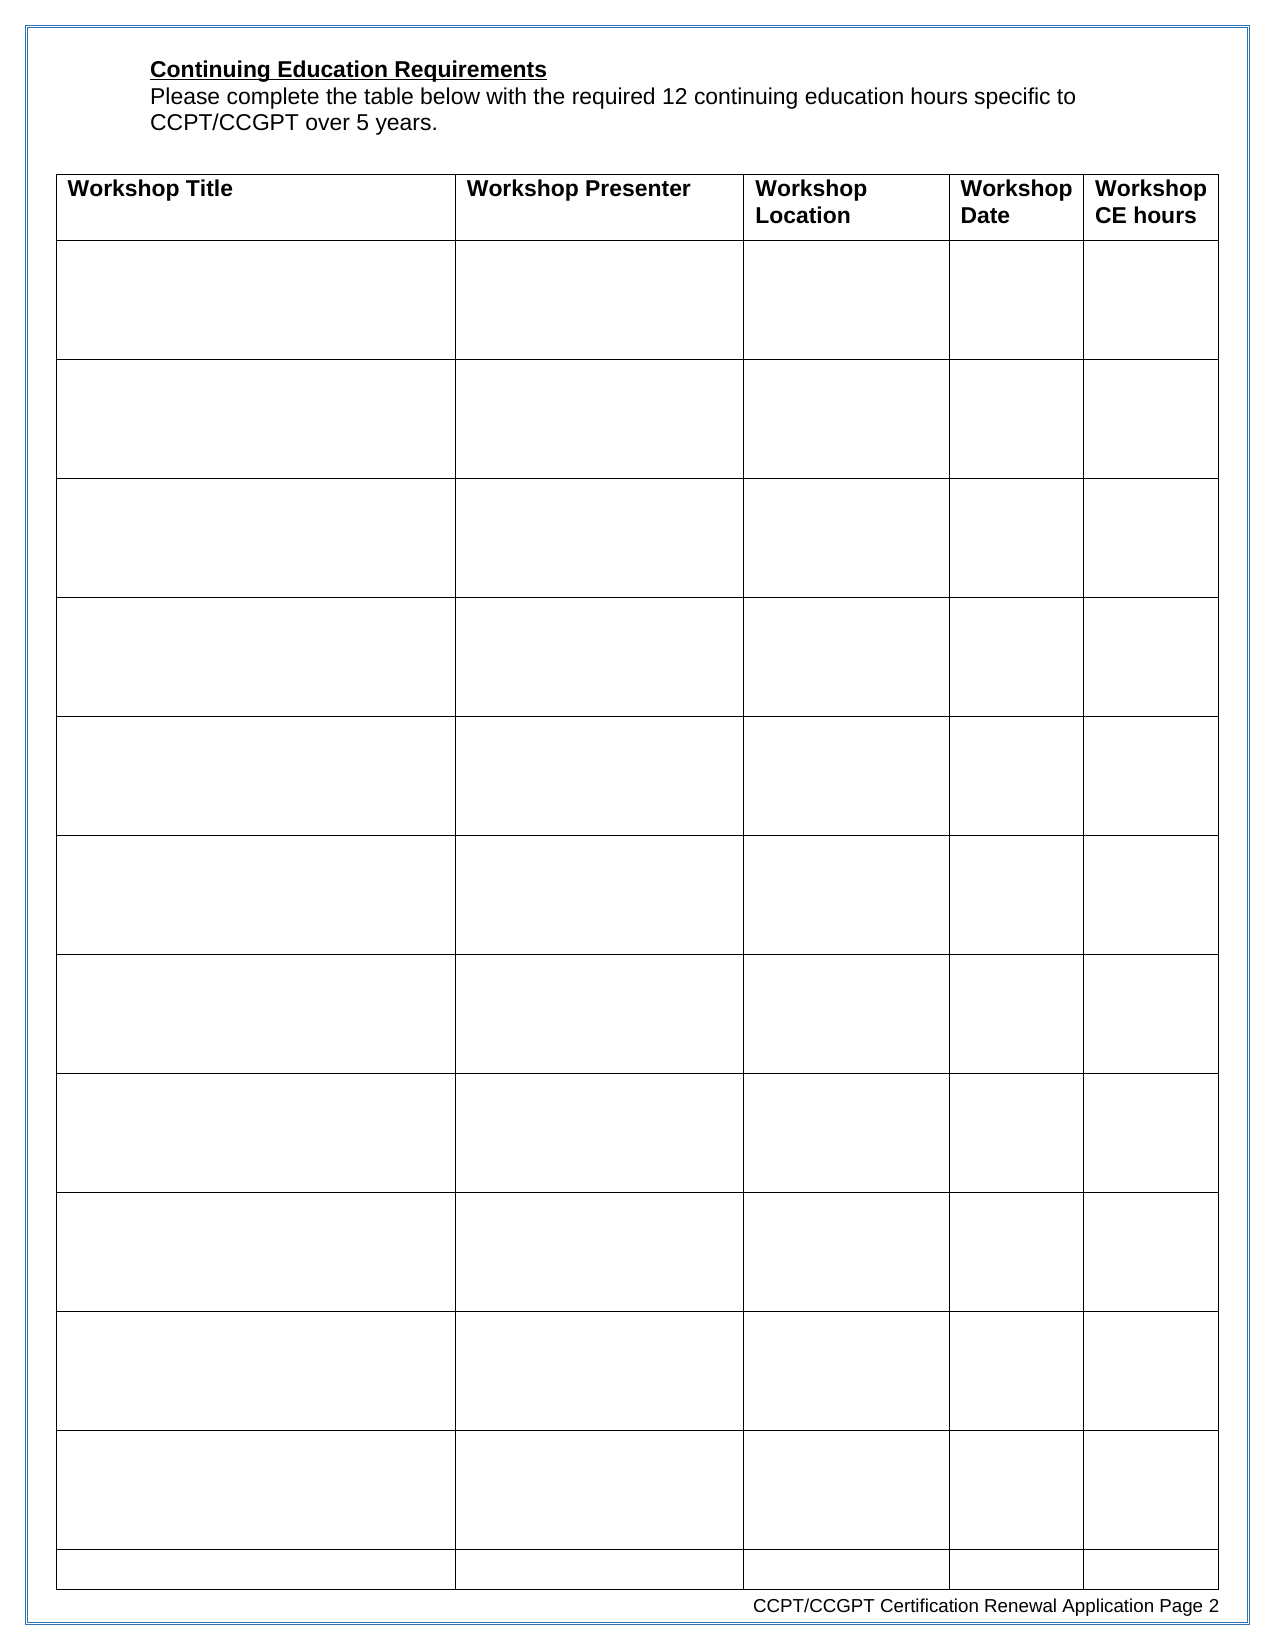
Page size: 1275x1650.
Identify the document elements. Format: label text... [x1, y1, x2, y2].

table_cell [950, 241, 1083, 359]
table_cell [950, 360, 1083, 478]
table_cell [456, 360, 743, 478]
table_cell [456, 479, 743, 597]
table_cell [57, 1312, 455, 1430]
table_cell [1084, 955, 1218, 1073]
table_cell [456, 955, 743, 1073]
table_cell [744, 836, 949, 954]
table_header Workshop Presenter [456, 175, 743, 240]
table_cell [1084, 241, 1218, 359]
text Continuing Education Requirements [150, 56, 1219, 83]
table_cell [950, 955, 1083, 1073]
table_cell [1084, 836, 1218, 954]
table_header Workshop CE hours [1084, 175, 1218, 240]
table_cell [57, 836, 455, 954]
table_cell [744, 1193, 949, 1311]
table_cell [1084, 479, 1218, 597]
table_cell [456, 1074, 743, 1192]
table_cell [950, 1431, 1083, 1549]
table_cell [1084, 717, 1218, 835]
table_cell [456, 1431, 743, 1549]
table_cell [456, 717, 743, 835]
table_cell [57, 1074, 455, 1192]
table_cell [950, 598, 1083, 716]
table_cell [950, 836, 1083, 954]
table_cell [456, 1312, 743, 1430]
table_cell [1084, 1550, 1218, 1589]
table_cell [1084, 1312, 1218, 1430]
table_cell [57, 1193, 455, 1311]
table_cell [456, 836, 743, 954]
table_cell [744, 241, 949, 359]
table_cell [1084, 1431, 1218, 1549]
table_cell [950, 1312, 1083, 1430]
table_cell [1084, 1074, 1218, 1192]
table_cell [744, 1550, 949, 1589]
table_cell [744, 1312, 949, 1430]
table_cell [950, 1074, 1083, 1192]
table_cell [950, 717, 1083, 835]
table_cell [57, 955, 455, 1073]
table_cell [456, 598, 743, 716]
table_cell [950, 479, 1083, 597]
table_cell [744, 598, 949, 716]
table_header Workshop Title [57, 175, 455, 240]
text Please complete the table below with the required 12 continuing education hours specific to CCPT/CCGPT over 5 years. [150, 83, 1219, 135]
table_cell [57, 1431, 455, 1549]
table_cell [57, 479, 455, 597]
table_cell [744, 717, 949, 835]
table_cell [744, 1074, 949, 1192]
table_cell [1084, 360, 1218, 478]
table_header Workshop Date [950, 175, 1083, 240]
table_cell [57, 1550, 455, 1589]
table_header Workshop Location [744, 175, 949, 240]
table_cell [456, 1550, 743, 1589]
table_cell [57, 717, 455, 835]
table_cell [744, 1431, 949, 1549]
table_cell [1084, 598, 1218, 716]
table_cell [744, 360, 949, 478]
table_cell [456, 241, 743, 359]
table_cell [950, 1550, 1083, 1589]
table_cell [744, 479, 949, 597]
table_cell [744, 955, 949, 1073]
table_cell [950, 1193, 1083, 1311]
table_cell [456, 1193, 743, 1311]
table_cell [57, 598, 455, 716]
table_cell [57, 241, 455, 359]
table_cell [1084, 1193, 1218, 1311]
table_cell [57, 360, 455, 478]
